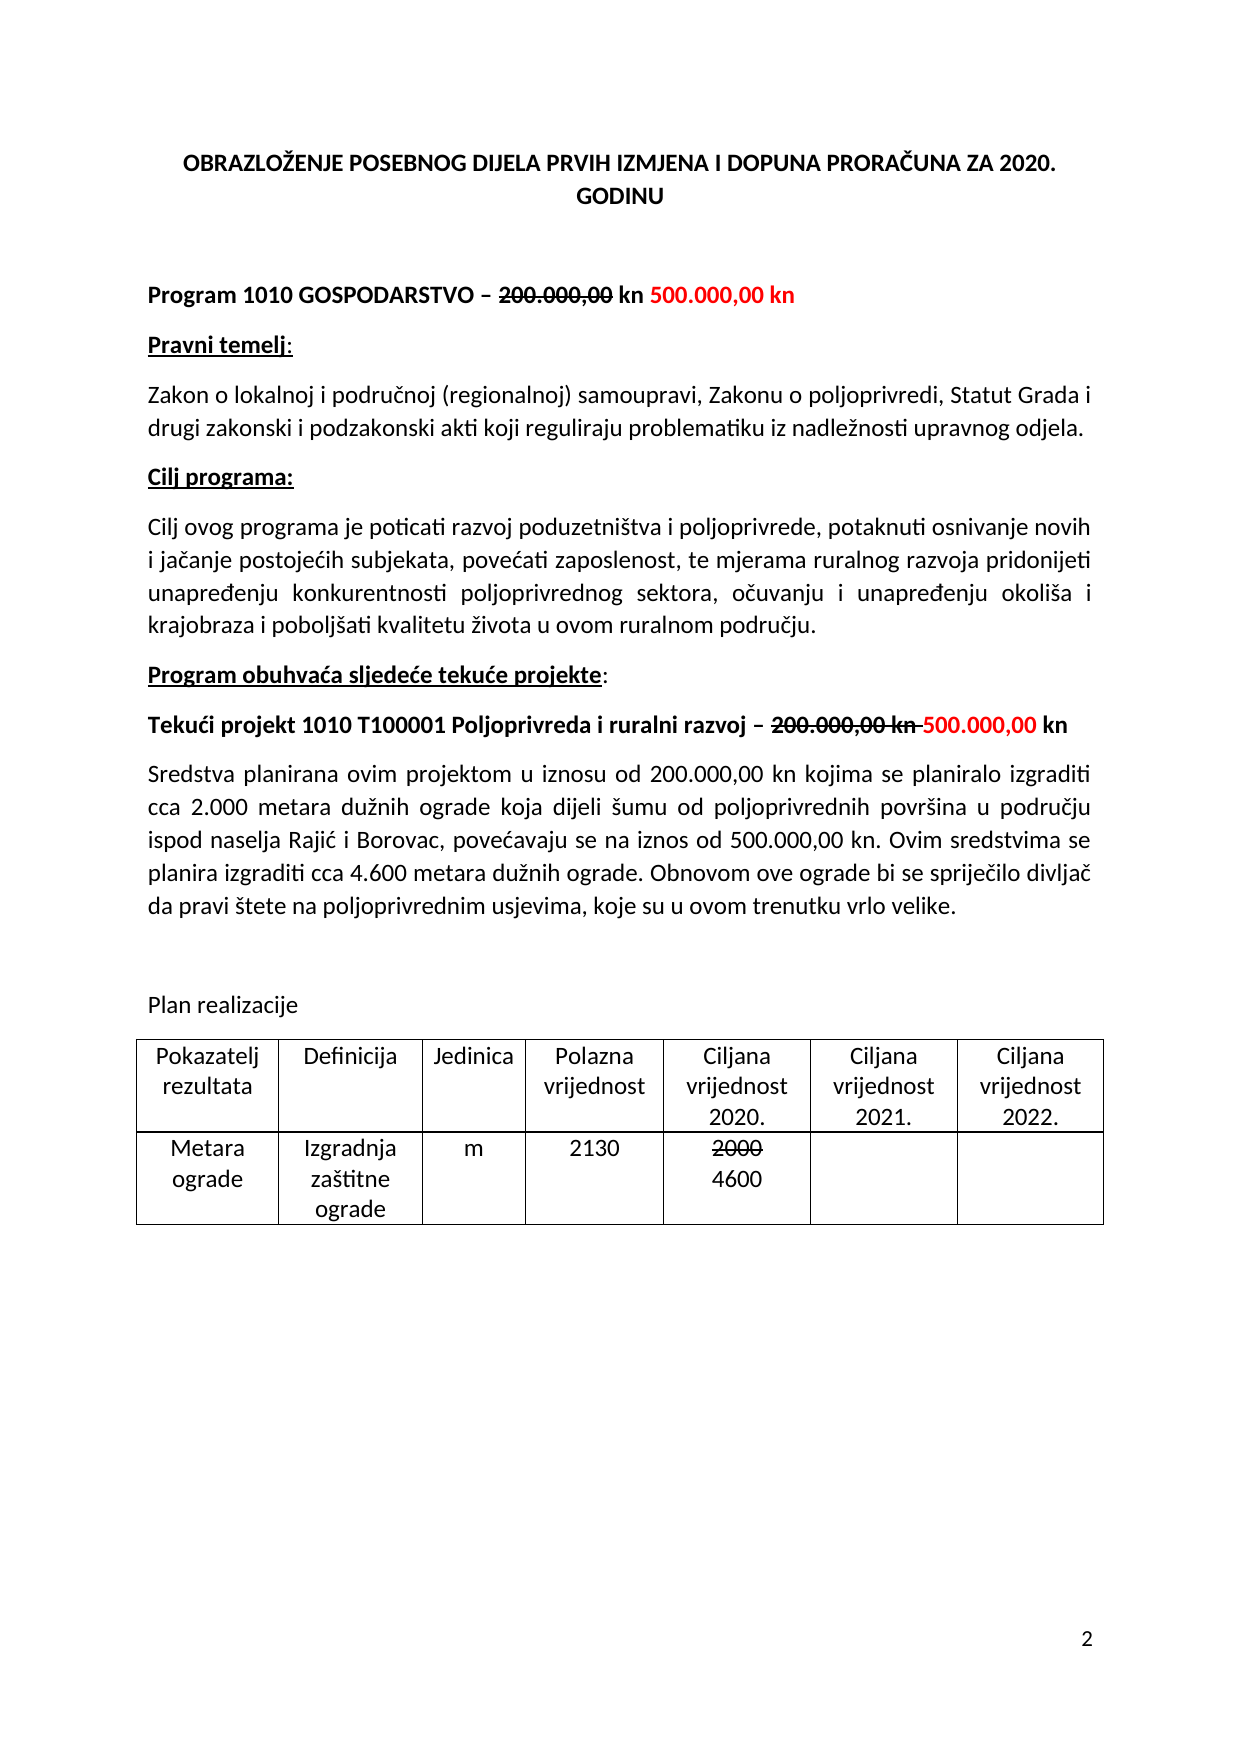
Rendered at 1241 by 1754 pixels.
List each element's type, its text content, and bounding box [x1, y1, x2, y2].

text Tekući projekt 1010 T100001 Poljoprivreda i ruralni razvoj – 200.000,00 kn 500.000,00 kn [148, 709, 1093, 739]
text Zakon o lokalnoj i područnoj (regionalnoj) samoupravi, Zakonu o poljoprivredi, Statut Grada i drugi zakonski i podzakonski akti koji reguliraju problematiku iz nadležnosti upravnog odjela. [148, 379, 1093, 442]
table_cell [958, 1133, 1103, 1224]
text Cilj programa: [148, 461, 1093, 492]
table_cell Metara ograde [137, 1133, 278, 1224]
table_header Pokazatelj rezultata [137, 1040, 278, 1131]
table_cell 2130 [526, 1133, 663, 1224]
text Pravni temelj: [148, 329, 1093, 360]
table_cell m [423, 1133, 525, 1224]
table_header Ciljana vrijednost 2021. [811, 1040, 957, 1131]
table_header Jedinica [423, 1040, 525, 1131]
table_cell [811, 1133, 957, 1224]
table_header Ciljana vrijednost 2022. [958, 1040, 1103, 1131]
text OBRAZLOŽENJE POSEBNOG DIJELA PRVIH IZMJENA I DOPUNA PRORAČUNA ZA 2020. GODINU [148, 148, 1093, 211]
table_header Polazna vrijednost [526, 1040, 663, 1131]
table_header Definicija [279, 1040, 422, 1131]
text Program obuhvaća sljedeće tekuće projekte: [148, 659, 1093, 690]
text Plan realizacije [148, 989, 1093, 1020]
text Program 1010 GOSPODARSTVO – 200.000,00 kn 500.000,00 kn [148, 280, 1093, 310]
table_header Ciljana vrijednost 2020. [664, 1040, 810, 1131]
text Sredstva planirana ovim projektom u iznosu od 200.000,00 kn kojima se planiralo izgraditi cca 2.000 metara dužnih ograde koja dijeli šumu od poljoprivrednih površina u području ispod naselja Rajić i Borovac, povećavaju se na iznos od 500.000,00 kn. Ovim sredstvima se planira izgraditi cca 4.600 metara dužnih ograde. Obnovom ove ograde bi se spriječilo divljač da pravi štete na poljoprivrednim usjevima, koje su u ovom trenutku vrlo velike. [148, 758, 1093, 921]
table_cell 2000 4600 [664, 1133, 810, 1224]
table_cell Izgradnja zaštitne ograde [279, 1133, 422, 1224]
text Cilj ovog programa je poticati razvoj poduzetništva i poljoprivrede, potaknuti osnivanje novih i jačanje postojećih subjekata, povećati zaposlenost, te mjerama ruralnog razvoja pridonijeti unapređenju konkurentnosti poljoprivrednog sektora, očuvanju i unapređenju okoliša i krajobraza i poboljšati kvalitetu života u ovom ruralnom području. [148, 511, 1093, 640]
